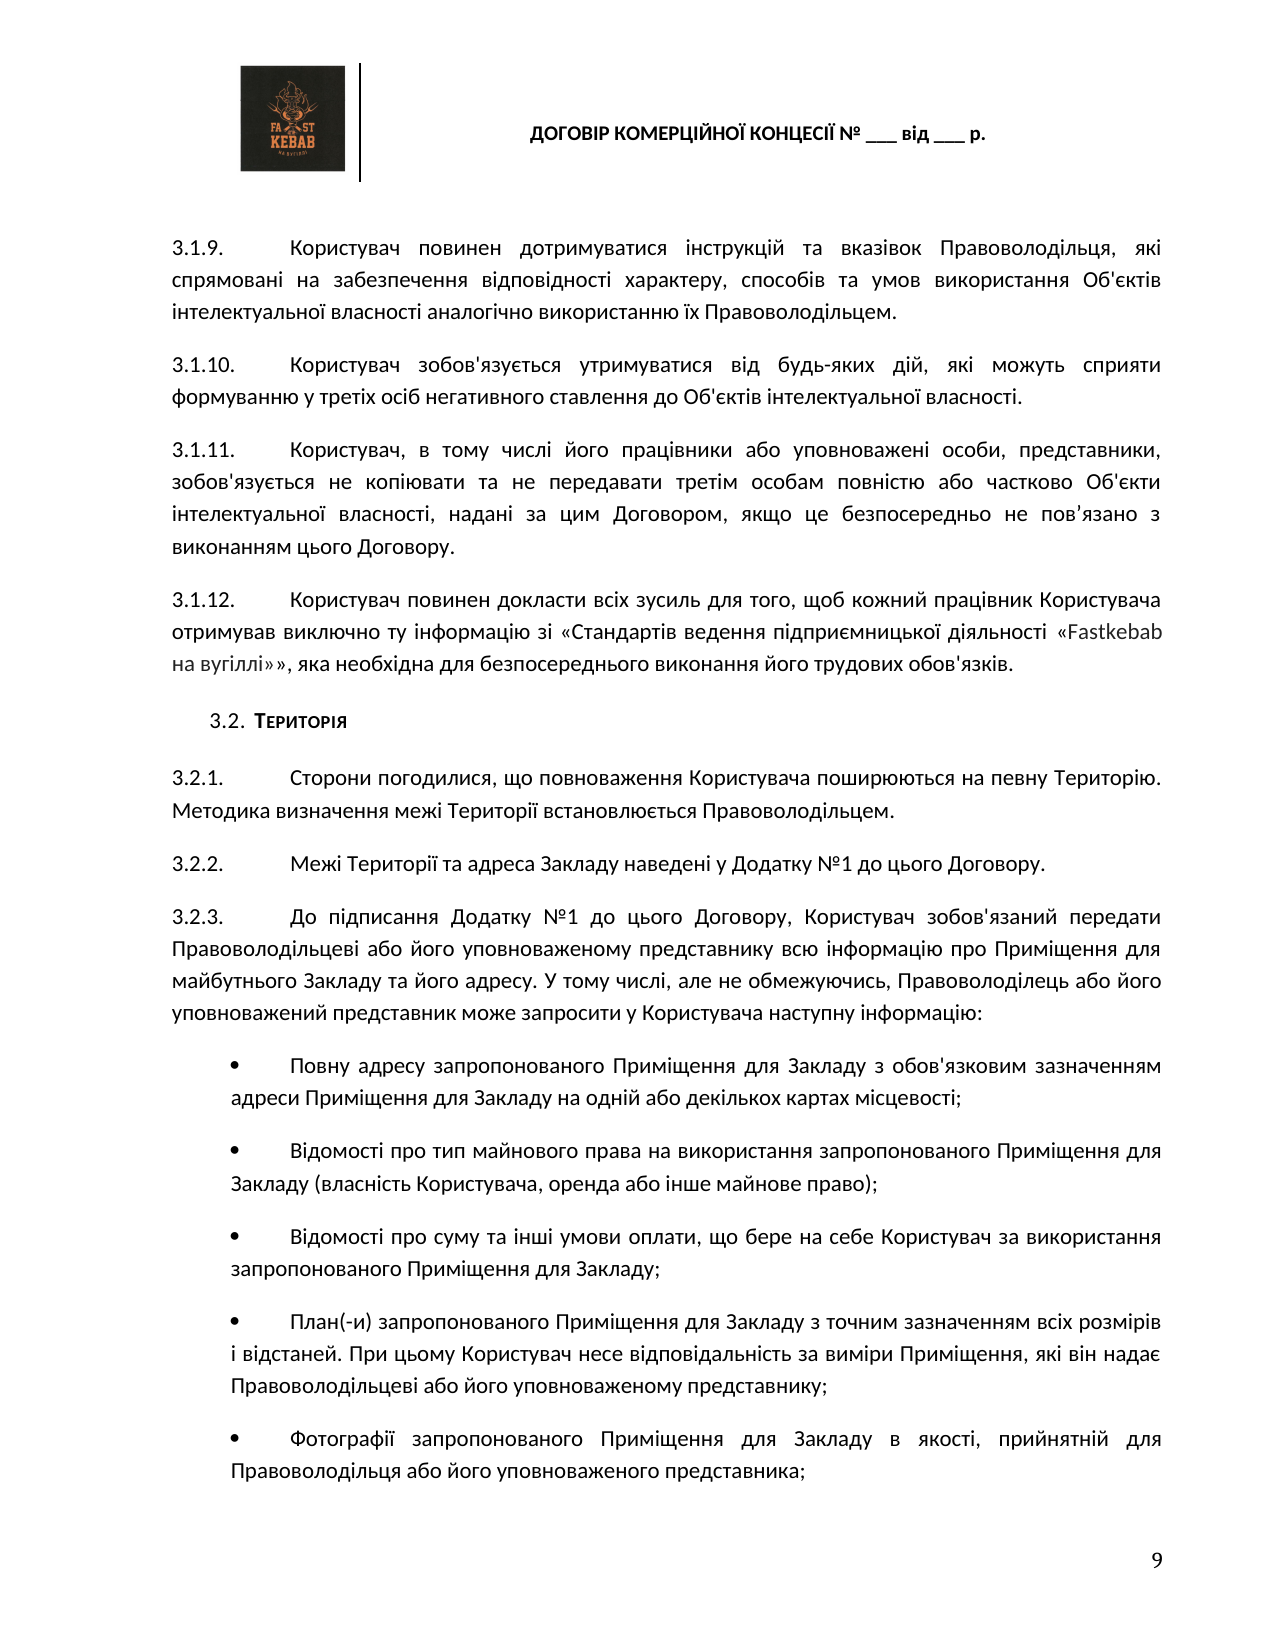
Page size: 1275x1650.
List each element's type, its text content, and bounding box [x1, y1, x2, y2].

list Користувач зобов'язується утримуватися від будь-яких дій, які можуть сприяти формуванню у третіх осіб негативного ставлення до Об'єктів інтелектуальної власності. [172, 350, 1162, 410]
picture [237, 62, 349, 175]
list Відомості про тип майнового права на використання запропонованого Приміщення для Закладу (власність Користувача, оренда або інше майнове право); [231, 1137, 1162, 1197]
list Повну адресу запропонованого Приміщення для Закладу з обов'язковим зазначенням адреси Приміщення для Закладу на одній або декількох картах місцевості; [231, 1051, 1162, 1112]
list Сторони погодилися, що повноваження Користувача поширюються на певну Територію. Методика визначення межі Території встановлюється Правоволодільцем. [172, 763, 1162, 824]
list Користувач, в тому числі його працівники або уповноважені особи, представники, зобов'язується не копіювати та не передавати третім особам повністю або частково Об'єкти інтелектуальної власності, надані за цим Договором, якщо це безпосередньо не пов’язано з виконанням цього Договору. [172, 435, 1162, 560]
list Межі Території та адреса Закладу наведені у Додатку №1 до цього Договору. [172, 849, 1162, 877]
list Користувач повинен докласти всіх зусиль для того, щоб кожний працівник Користувача отримував виключно ту інформацію зі «Стандартів ведення підприємницької діяльності «Fastkebab на вугіллі»», яка необхідна для безпосереднього виконання його трудових обов'язків. [172, 585, 1162, 677]
list Фотографії запропонованого Приміщення для Закладу в якості, прийнятній для Правоволодільця або його уповноваженого представника; [231, 1424, 1162, 1484]
list Користувач повинен дотримуватися інструкцій та вказівок Правоволодільця, які спрямовані на забезпечення відповідності характеру, способів та умов використання Об'єктів інтелектуальної власності аналогічно використанню їх Правоволодільцем. [172, 233, 1162, 325]
list Відомості про суму та інші умови оплати, що бере на себе Користувач за використання запропонованого Приміщення для Закладу; [231, 1222, 1162, 1282]
list План(-и) запропонованого Приміщення для Закладу з точним зазначенням всіх розмірів і відстаней. При цьому Користувач несе відповідальність за виміри Приміщення, які він надає Правоволодільцеві або його уповноваженому представнику; [231, 1307, 1162, 1399]
subtitle Територія [209, 706, 1162, 734]
list До підписання Додатку №1 до цього Договору, Користувач зобов'язаний передати Правоволодільцеві або його уповноваженому представнику всю інформацію про Приміщення для майбутнього Закладу та його адресу. У тому числі, але не обмежуючись, Правоволоділець або його уповноважений представник може запросити у Користувача наступну інформацію: [172, 902, 1162, 1026]
